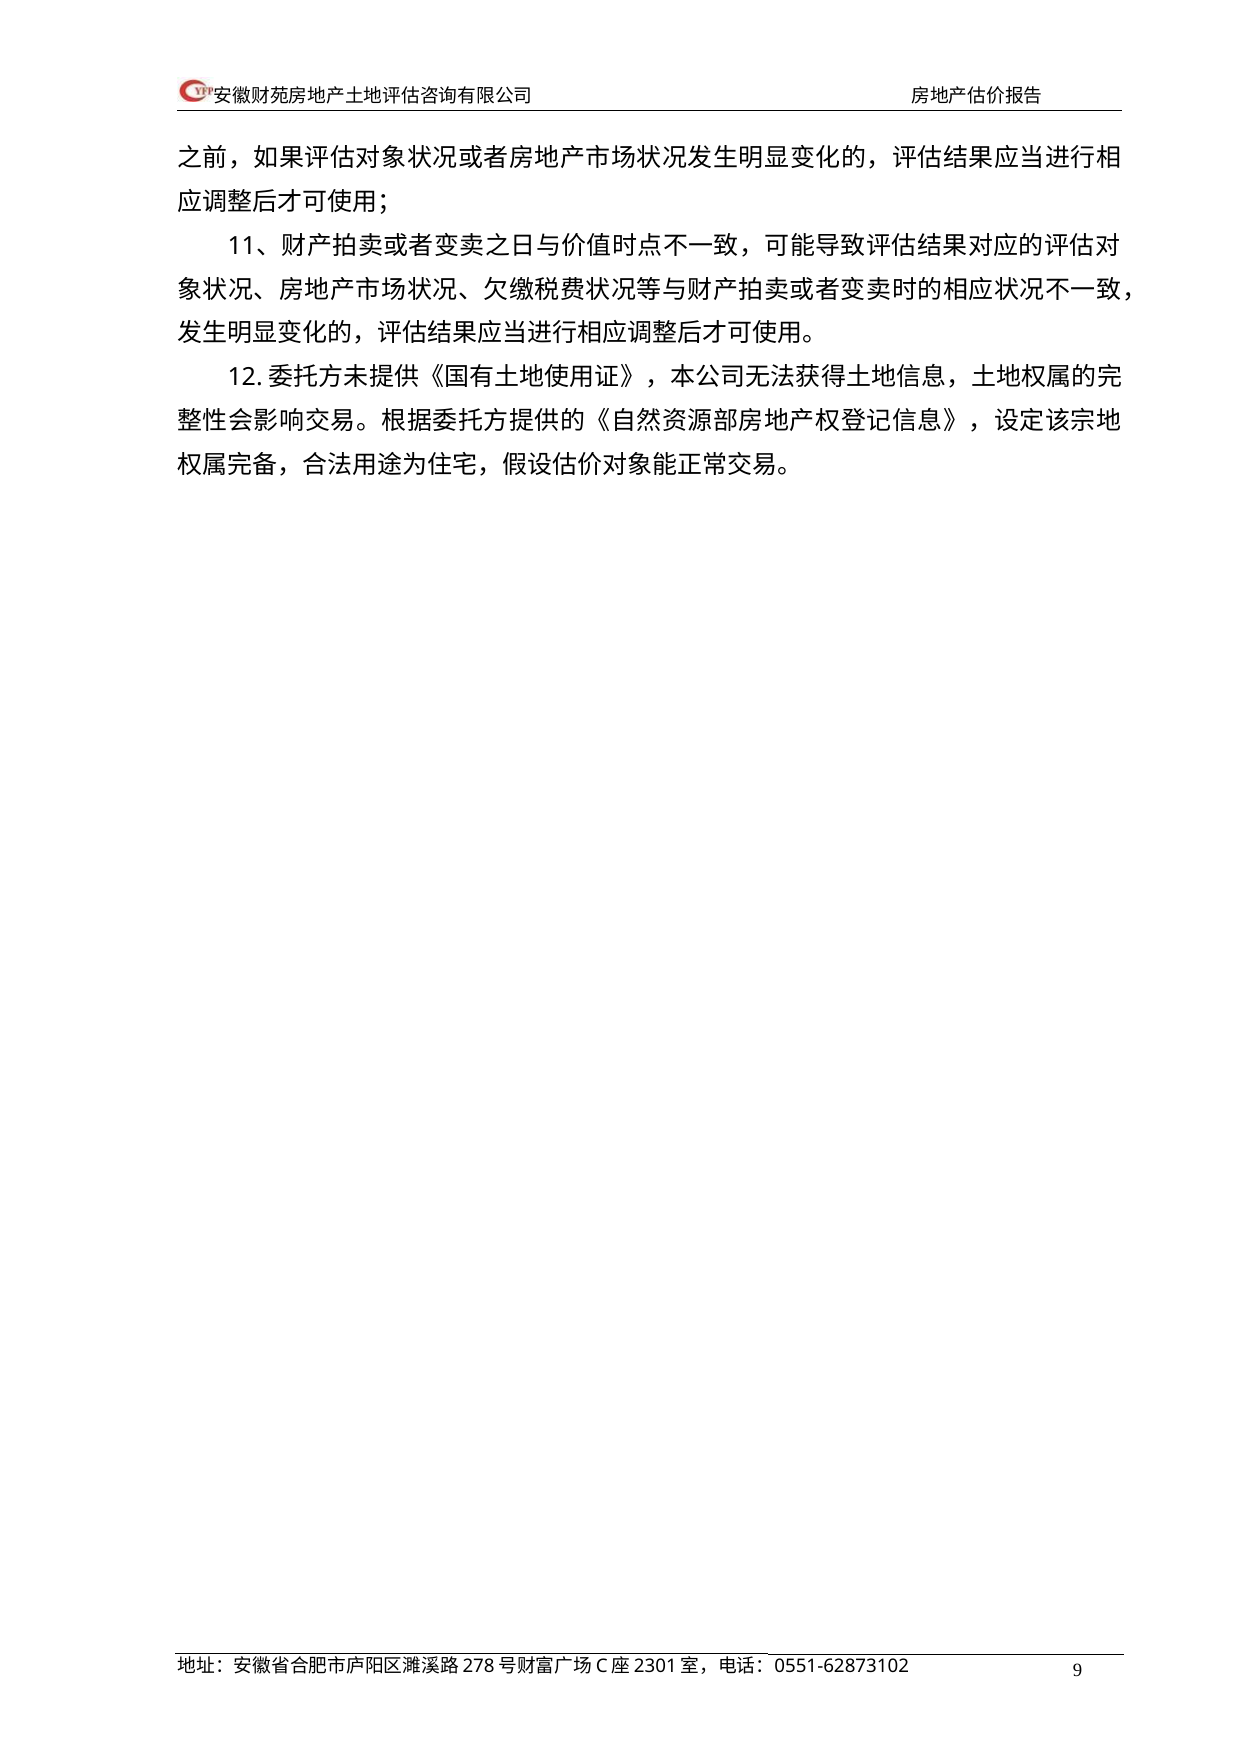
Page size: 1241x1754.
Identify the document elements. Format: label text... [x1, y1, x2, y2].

text 11、财产拍卖或者变卖之日与价值时点不一致，可能导致评估结果对应的评估对象状况、房地产市场状况、欠缴税费状况等与财产拍卖或者变卖时的相应状况不一致，发生明显变化的，评估结果应当进行相应调整后才可使用。 [177, 219, 1122, 351]
text 12. 委托方未提供《国有土地使用证》，本公司无法获得土地信息，土地权属的完整性会影响交易。根据委托方提供的《自然资源部房地产权登记信息》，设定该宗地权属完备，合法用途为住宅，假设估价对象能正常交易。 [177, 351, 1122, 482]
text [177, 132, 1122, 219]
picture [177, 77, 214, 102]
